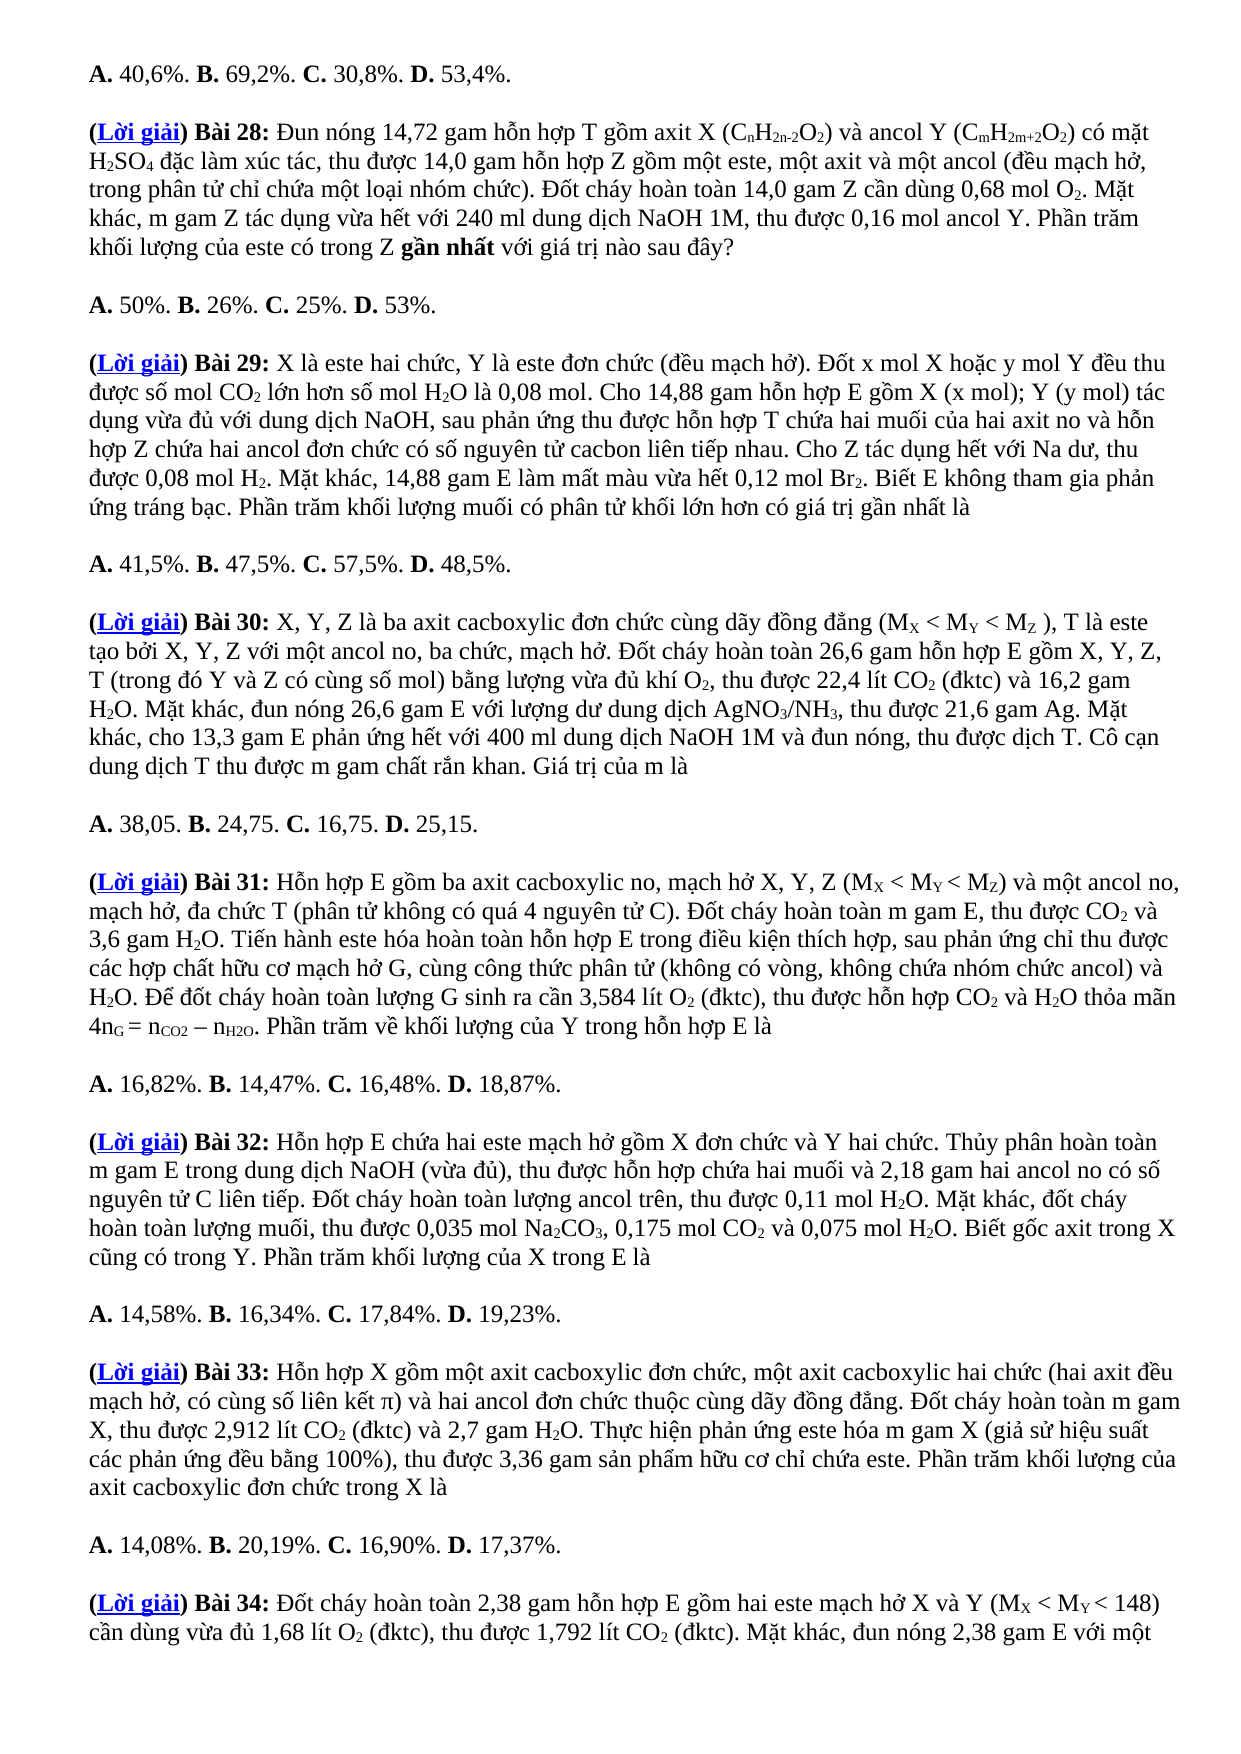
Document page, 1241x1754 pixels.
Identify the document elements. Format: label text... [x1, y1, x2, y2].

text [89, 1588, 1181, 1646]
text A. 14,58%. B. 16,34%. C. 17,84%. D. 19,23%. [89, 1299, 1181, 1328]
text (Lời giải) Bài 30: X, Y, Z là ba axit cacboxylic đơn chức cùng dãy đồng đẳng (MX < MY < MZ ), T là este tạo bởi X, Y, Z với một ancol no, ba chức, mạch hở. Đốt cháy hoàn toàn 26,6 gam hỗn hợp E gồm X, Y, Z, T (trong đó Y và Z có cùng số mol) bằng lượng vừa đủ khí O2, thu được 22,4 lít CO2 (đktc) và 16,2 gam H2O. Mặt khác, đun nóng 26,6 gam E với lượng dư dung dịch AgNO3/NH3, thu được 21,6 gam Ag. Mặt khác, cho 13,3 gam E phản ứng hết với 400 ml dung dịch NaOH 1M và đun nóng, thu được dịch T. Cô cạn dung dịch T thu được m gam chất rắn khan. Giá trị của m là [89, 607, 1181, 780]
text A. 14,08%. B. 20,19%. C. 16,90%. D. 17,37%. [89, 1530, 1181, 1559]
text A. 41,5%. B. 47,5%. C. 57,5%. D. 48,5%. [89, 549, 1181, 578]
text A. 40,6%. B. 69,2%. C. 30,8%. D. 53,4%. [89, 59, 1181, 88]
text (Lời giải) Bài 32: Hỗn hợp E chứa hai este mạch hở gồm X đơn chức và Y hai chức. Thủy phân hoàn toàn m gam E trong dung dịch NaOH (vừa đủ), thu được hỗn hợp chứa hai muối và 2,18 gam hai ancol no có số nguyên tử C liên tiếp. Đốt cháy hoàn toàn lượng ancol trên, thu được 0,11 mol H2O. Mặt khác, đốt cháy hoàn toàn lượng muối, thu được 0,035 mol Na2CO3, 0,175 mol CO2 và 0,075 mol H2O. Biết gốc axit trong X cũng có trong Y. Phần trăm khối lượng của X trong E là [89, 1127, 1181, 1270]
text A. 38,05. B. 24,75. C. 16,75. D. 25,15. [89, 809, 1181, 838]
text A. 16,82%. B. 14,47%. C. 16,48%. D. 18,87%. [89, 1069, 1181, 1097]
text (Lời giải) Bài 29: X là este hai chức, Y là este đơn chức (đều mạch hở). Đốt x mol X hoặc y mol Y đều thu được số mol CO2 lớn hơn số mol H2O là 0,08 mol. Cho 14,88 gam hỗn hợp E gồm X (x mol); Y (y mol) tác dụng vừa đủ với dung dịch NaOH, sau phản ứng thu được hỗn hợp T chứa hai muối của hai axit no và hỗn hợp Z chứa hai ancol đơn chức có số nguyên tử cacbon liên tiếp nhau. Cho Z tác dụng hết với Na dư, thu được 0,08 mol H2. Mặt khác, 14,88 gam E làm mất màu vừa hết 0,12 mol Br2. Biết E không tham gia phản ứng tráng bạc. Phần trăm khối lượng muối có phân tử khối lớn hơn có giá trị gần nhất là [89, 348, 1181, 520]
text (Lời giải) Bài 31: Hỗn hợp E gồm ba axit cacboxylic no, mạch hở X, Y, Z (MX < MY < MZ) và một ancol no, mạch hở, đa chức T (phân tử không có quá 4 nguyên tử C). Đốt cháy hoàn toàn m gam E, thu được CO2 và 3,6 gam H2O. Tiến hành este hóa hoàn toàn hỗn hợp E trong điều kiện thích hợp, sau phản ứng chỉ thu được các hợp chất hữu cơ mạch hở G, cùng công thức phân tử (không có vòng, không chứa nhóm chức ancol) và H2O. Để đốt cháy hoàn toàn lượng G sinh ra cần 3,584 lít O2 (đktc), thu được hỗn hợp CO2 và H2O thỏa mãn 4nG = nCO2 – nH2O. Phần trăm về khối lượng của Y trong hỗn hợp E là [89, 867, 1181, 1039]
text (Lời giải) Bài 33: Hỗn hợp X gồm một axit cacboxylic đơn chức, một axit cacboxylic hai chức (hai axit đều mạch hở, có cùng số liên kết π) và hai ancol đơn chức thuộc cùng dãy đồng đẳng. Đốt cháy hoàn toàn m gam X, thu được 2,912 lít CO2 (đktc) và 2,7 gam H2O. Thực hiện phản ứng este hóa m gam X (giả sử hiệu suất các phản ứng đều bằng 100%), thu được 3,36 gam sản phẩm hữu cơ chỉ chứa este. Phần trăm khối lượng của axit cacboxylic đơn chức trong X là [89, 1357, 1181, 1501]
text (Lời giải) Bài 28: Đun nóng 14,72 gam hỗn hợp T gồm axit X (CnH2n-2O2) và ancol Y (CmH2m+2O2) có mặt H2SO4 đặc làm xúc tác, thu được 14,0 gam hỗn hợp Z gồm một este, một axit và một ancol (đều mạch hở, trong phân tử chỉ chứa một loại nhóm chức). Đốt cháy hoàn toàn 14,0 gam Z cần dùng 0,68 mol O2. Mặt khác, m gam Z tác dụng vừa hết với 240 ml dung dịch NaOH 1M, thu được 0,16 mol ancol Y. Phần trăm khối lượng của este có trong Z gần nhất với giá trị nào sau đây? [89, 117, 1181, 261]
text A. 50%. B. 26%. C. 25%. D. 53%. [89, 290, 1181, 319]
